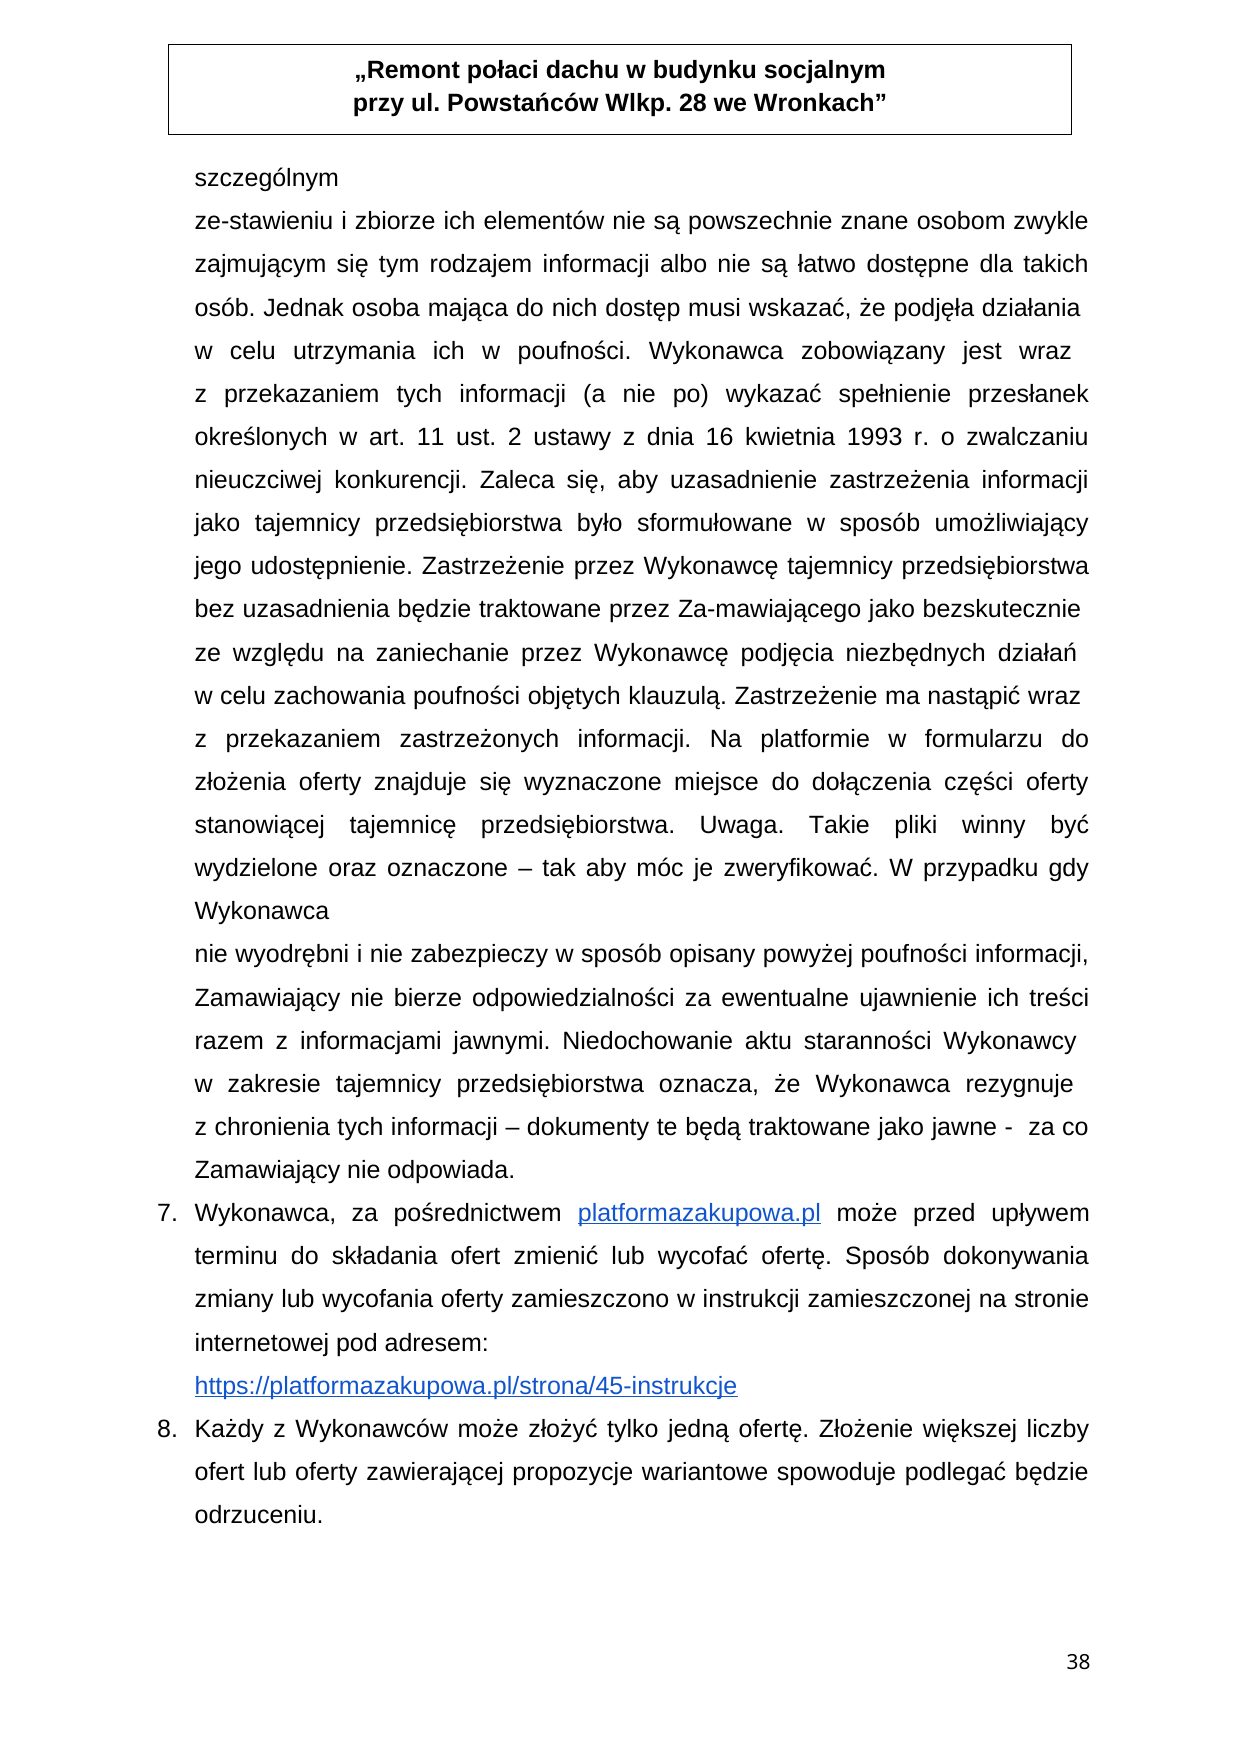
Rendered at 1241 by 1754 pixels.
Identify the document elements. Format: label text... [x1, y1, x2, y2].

list Każdy z Wykonawców może złożyć tylko jedną ofertę. Złożenie większej liczby ofert lub oferty zawierającej propozycje wariantowe spowoduje podlegać będzie odrzuceniu. [157, 1414, 1090, 1529]
list Wykonawca, za pośrednictwem platformazakupowa.pl może przed upływem terminu do składania ofert zmienić lub wycofać ofertę. Sposób dokonywania zmiany lub wycofania oferty zamieszczono w instrukcji zamieszczonej na stronie internetowej pod adresem: [157, 1198, 1090, 1356]
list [157, 163, 1090, 1184]
text https://platformazakupowa.pl/strona/45-instrukcje [194, 1371, 1090, 1399]
